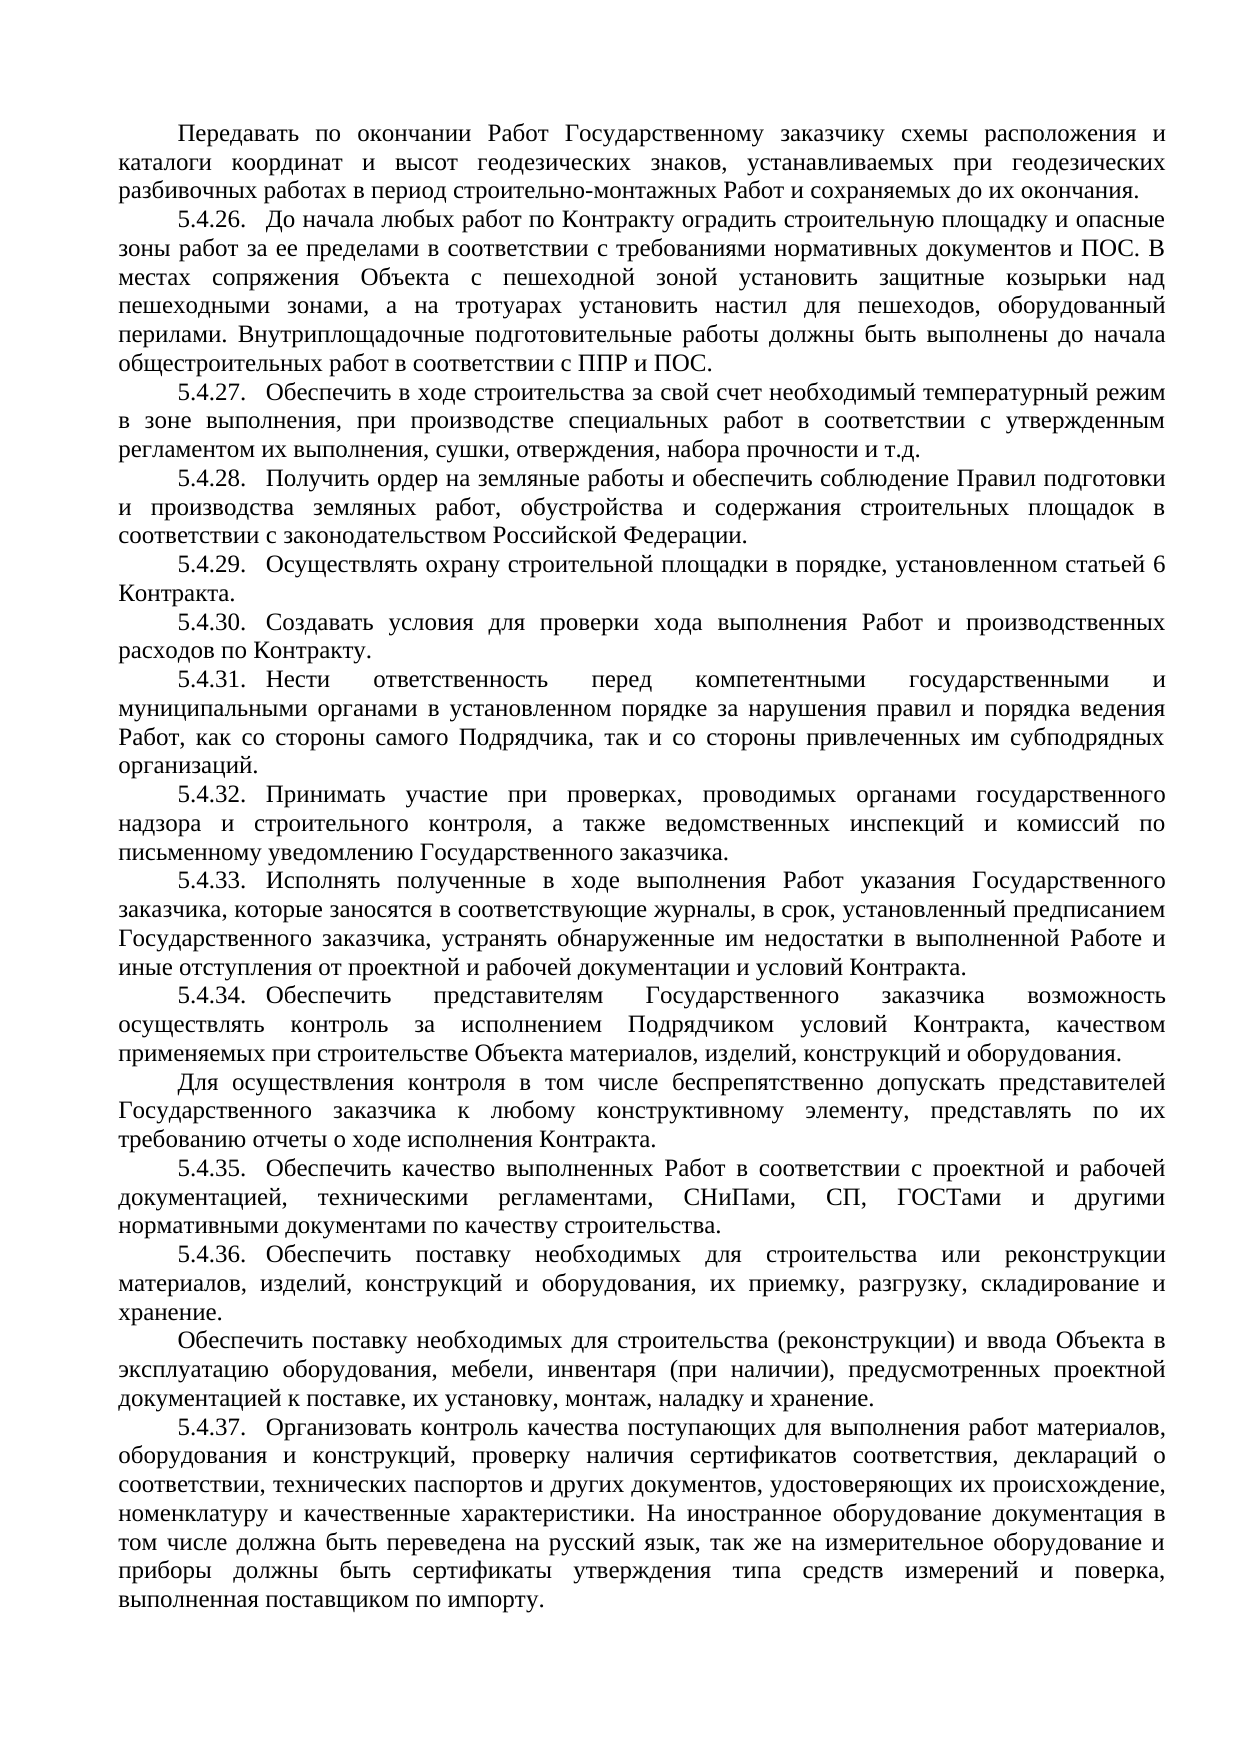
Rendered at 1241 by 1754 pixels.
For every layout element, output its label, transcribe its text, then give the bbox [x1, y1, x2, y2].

list Получить ордер на земляные работы и обеспечить соблюдение Правил подготовки и производства земляных работ, обустройства и содержания строительных площадок в соответствии с законодательством Российской Федерации. [118, 463, 1167, 549]
list До начала любых работ по Контракту оградить строительную площадку и опасные зоны работ за ее пределами в соответствии с требованиями нормативных документов и ПОС. В местах сопряжения Объекта с пешеходной зоной установить защитные козырьки над пешеходными зонами, а на тротуарах установить настил для пешеходов, оборудованный перилами. Внутриплощадочные подготовительные работы должны быть выполнены до начала общестроительных работ в соответствии с ППР и ПОС. [118, 204, 1167, 377]
list Принимать участие при проверках, проводимых органами государственного надзора и строительного контроля, а также ведомственных инспекций и комиссий по письменному уведомлению Государственного заказчика. [118, 779, 1167, 866]
list Создавать условия для проверки хода выполнения Работ и производственных расходов по Контракту. [118, 607, 1167, 664]
text Передавать по окончании Работ Государственному заказчику схемы расположения и каталоги координат и высот геодезических знаков, устанавливаемых при геодезических разбивочных работах в период строительно-монтажных Работ и сохраняемых до их окончания. [118, 118, 1167, 204]
list Обеспечить в ходе строительства за свой счет необходимый температурный режим в зоне выполнения, при производстве специальных работ в соответствии с утвержденным регламентом их выполнения, сушки, отверждения, набора прочности и т.д. [118, 377, 1167, 463]
list Обеспечить представителям Государственного заказчика возможность осуществлять контроль за исполнением Подрядчиком условий Контракта, качеством применяемых при строительстве Объекта материалов, изделий, конструкций и оборудования. [118, 981, 1167, 1067]
list Обеспечить поставку необходимых для строительства или реконструкции материалов, изделий, конструкций и оборудования, их приемку, разгрузку, складирование и хранение. [118, 1239, 1167, 1326]
list Организовать контроль качества поступающих для выполнения работ материалов, оборудования и конструкций, проверку наличия сертификатов соответствия, деклараций о соответствии, технических паспортов и других документов, удостоверяющих их происхождение, номенклатуру и качественные характеристики. На иностранное оборудование документация в том числе должна быть переведена на русский язык, так же на измерительное оборудование и приборы должны быть сертификаты утверждения типа средств измерений и поверка, выполненная поставщиком по импорту. [118, 1412, 1167, 1613]
text Для осуществления контроля в том числе беспрепятственно допускать представителей Государственного заказчика к любому конструктивному элементу, представлять по их требованию отчеты о ходе исполнения Контракта. [118, 1067, 1167, 1153]
list Осуществлять охрану строительной площадки в порядке, установленном статьей 6 Контракта. [118, 549, 1167, 607]
list Нести ответственность перед компетентными государственными и муниципальными органами в установленном порядке за нарушения правил и порядка ведения Работ, как со стороны самого Подрядчика, так и со стороны привлеченных им субподрядных организаций. [118, 664, 1167, 779]
list Обеспечить качество выполненных Работ в соответствии с проектной и рабочей документацией, техническими регламентами, СНиПами, СП, ГОСТами и другими нормативными документами по качеству строительства. [118, 1153, 1167, 1239]
list Исполнять полученные в ходе выполнения Работ указания Государственного заказчика, которые заносятся в соответствующие журналы, в срок, установленный предписанием Государственного заказчика, устранять обнаруженные им недостатки в выполненной Работе и иные отступления от проектной и рабочей документации и условий Контракта. [118, 866, 1167, 981]
list Обеспечить поставку необходимых для строительства (реконструкции) и ввода Объекта в эксплуатацию оборудования, мебели, инвентаря (при наличии), предусмотренных проектной документацией к поставке, их установку, монтаж, наладку и хранение. [118, 1326, 1167, 1412]
